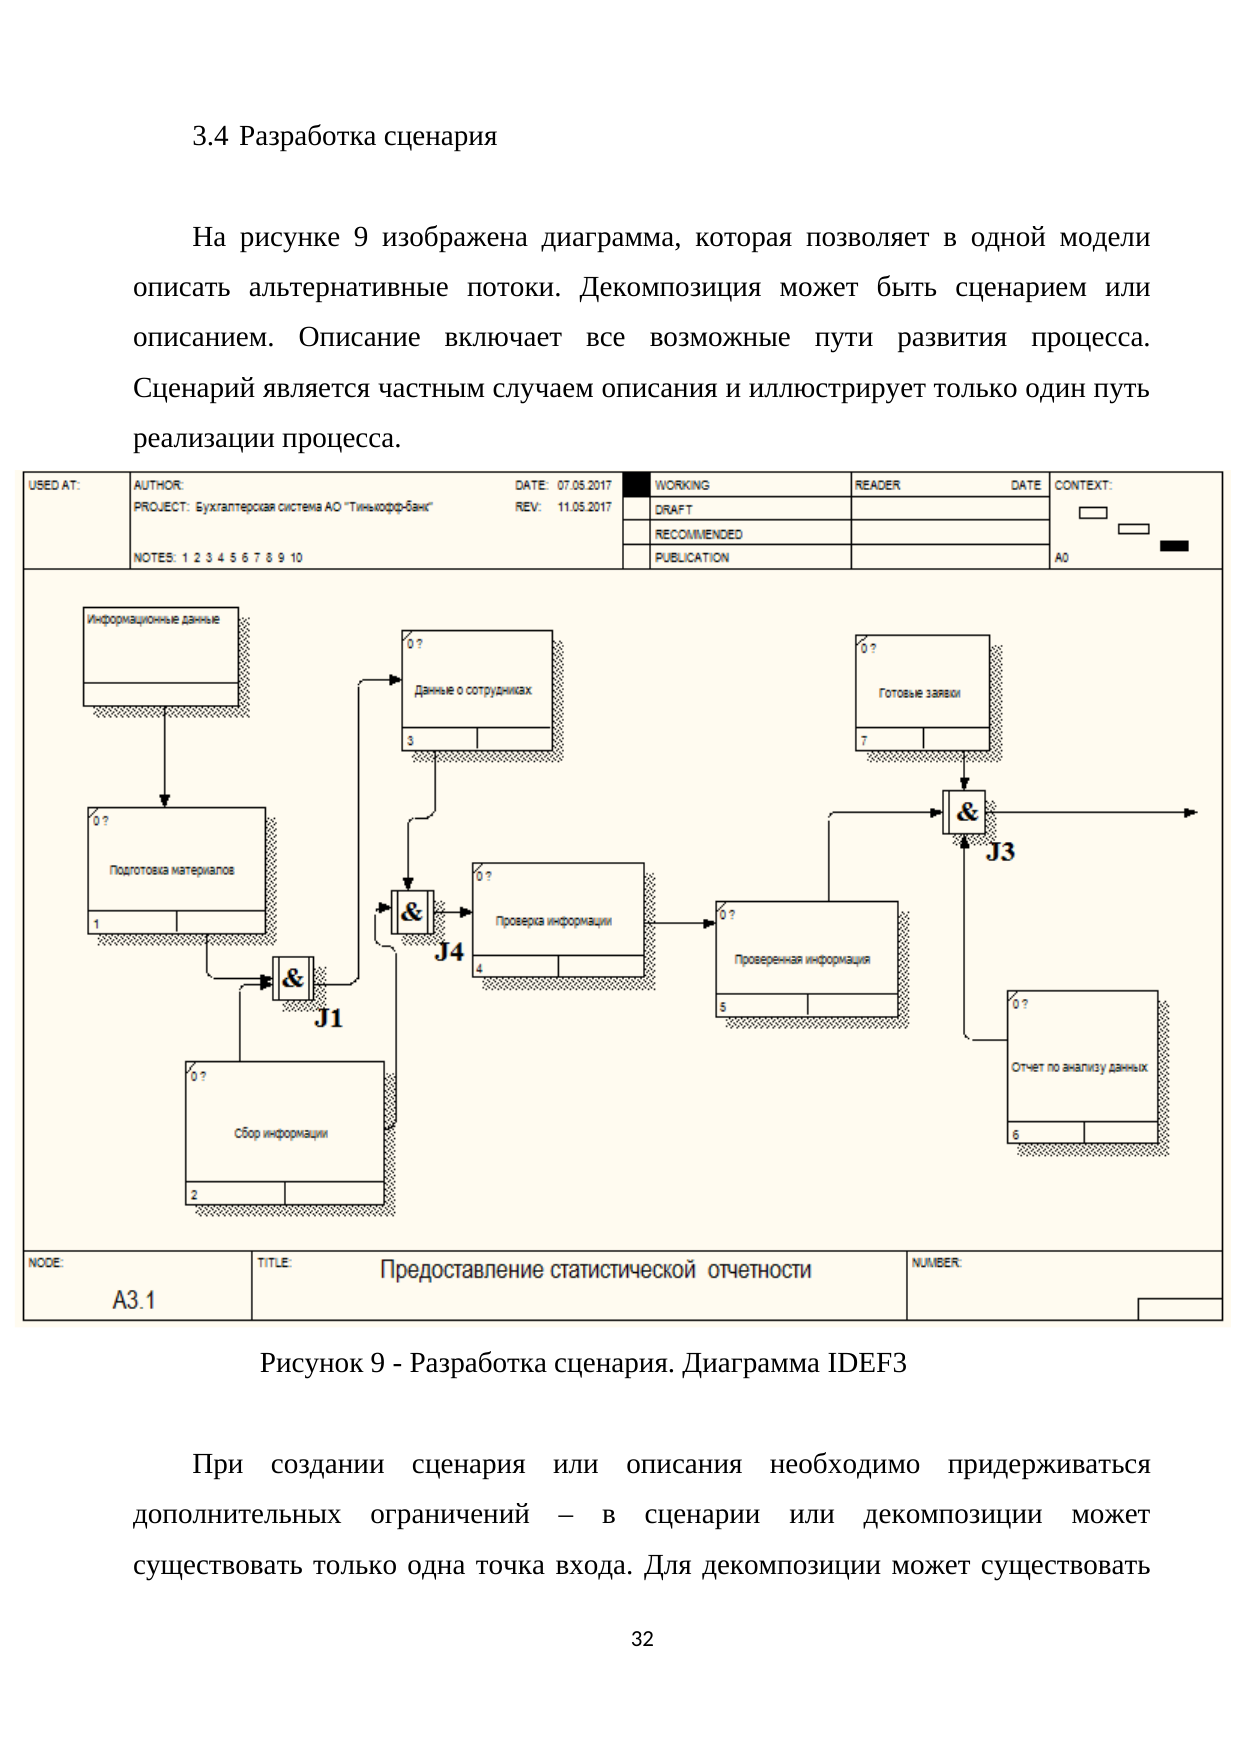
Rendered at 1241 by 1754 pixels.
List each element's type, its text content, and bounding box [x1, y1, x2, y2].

picture [14, 470, 1231, 1329]
title Рисунок 9 - Разработка сценария. Диаграмма IDEF3 [0, 1346, 1152, 1379]
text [133, 1446, 1152, 1580]
text На рисунке 9 изображена диаграмма, которая позволяет в одной модели описать альтернативные потоки. Декомпозиция может быть сценарием или описанием. Описание включает все возможные пути развития процесса. Сценарий является частным случаем описания и иллюстрирует только один путь реализации процесса. [133, 219, 1152, 453]
title Разработка сценария [192, 118, 1152, 152]
